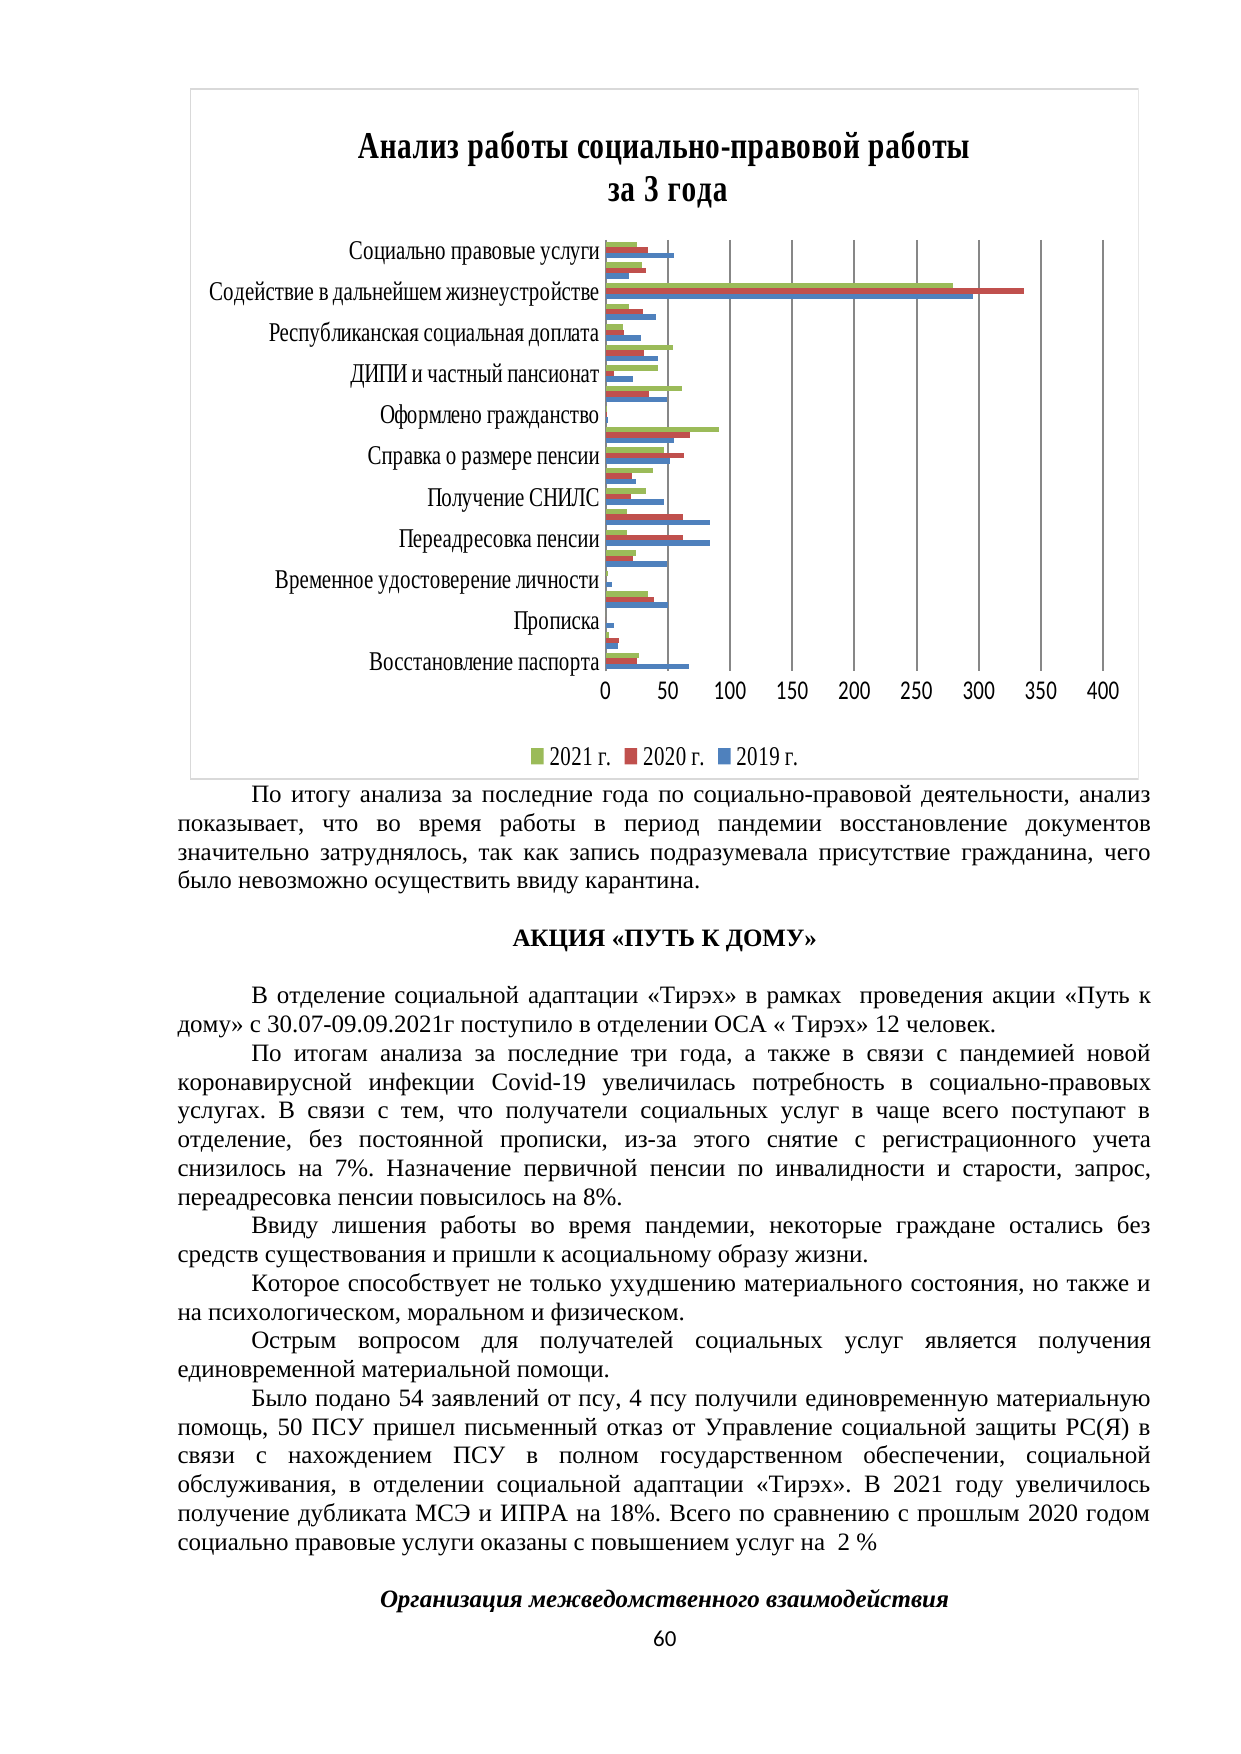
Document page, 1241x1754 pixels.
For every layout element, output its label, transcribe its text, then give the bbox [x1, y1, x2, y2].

text Острым вопросом для получателей социальных услуг является получения единовременной материальной помощи. [177, 1326, 1152, 1383]
text По итогам анализа за последние три года, а также в связи с пандемией новой коронавирусной инфекции Covid-19 увеличилась потребность в социально-правовых услугах. В связи с тем, что получатели социальных услуг в чаще всего поступают в отделение, без постоянной прописки, из-за этого снятие с регистрационного учета снизилось на 7%. Назначение первичной пенсии по инвалидности и старости, запрос, переадресовка пенсии повысилось на 8%. [177, 1038, 1152, 1211]
text Ввиду лишения работы во время пандемии, некоторые граждане остались без средств существования и пришли к асоциальному образу жизни. [177, 1211, 1152, 1268]
text АКЦИЯ «ПУТЬ К ДОМУ» [177, 923, 1152, 952]
text Организация межведомственного взаимодействия [177, 1584, 1152, 1613]
text Было подано 54 заявлений от псу, 4 псу получили единовременную материальную помощь, 50 ПСУ пришел письменный отказ от Управление социальной защиты РС(Я) в связи с нахождением ПСУ в полном государственном обеспечении, социальной обслуживания, в отделении социальной адаптации «Тирэх». В 2021 году увеличилось получение дубликата МСЭ и ИПРА на 18%. Всего по сравнению с прошлым 2020 годом социально правовые услуги оказаны с повышением услуг на 2 % [177, 1383, 1152, 1556]
text По итогу анализа за последние года по социально-правовой деятельности, анализ показывает, что во время работы в период пандемии восстановление документов значительно затруднялось, так как запись подразумевала присутствие гражданина, чего было невозможно осуществить ввиду карантина. [177, 779, 1152, 894]
text Которое способствует не только ухудшению материального состояния, но также и на психологическом, моральном и физическом. [177, 1268, 1152, 1326]
text В отделение социальной адаптации «Тирэх» в рамках проведения акции «Путь к дому» с 30.07-09.09.2021г поступило в отделении ОСА « Тирэх» 12 человек. [177, 981, 1152, 1038]
